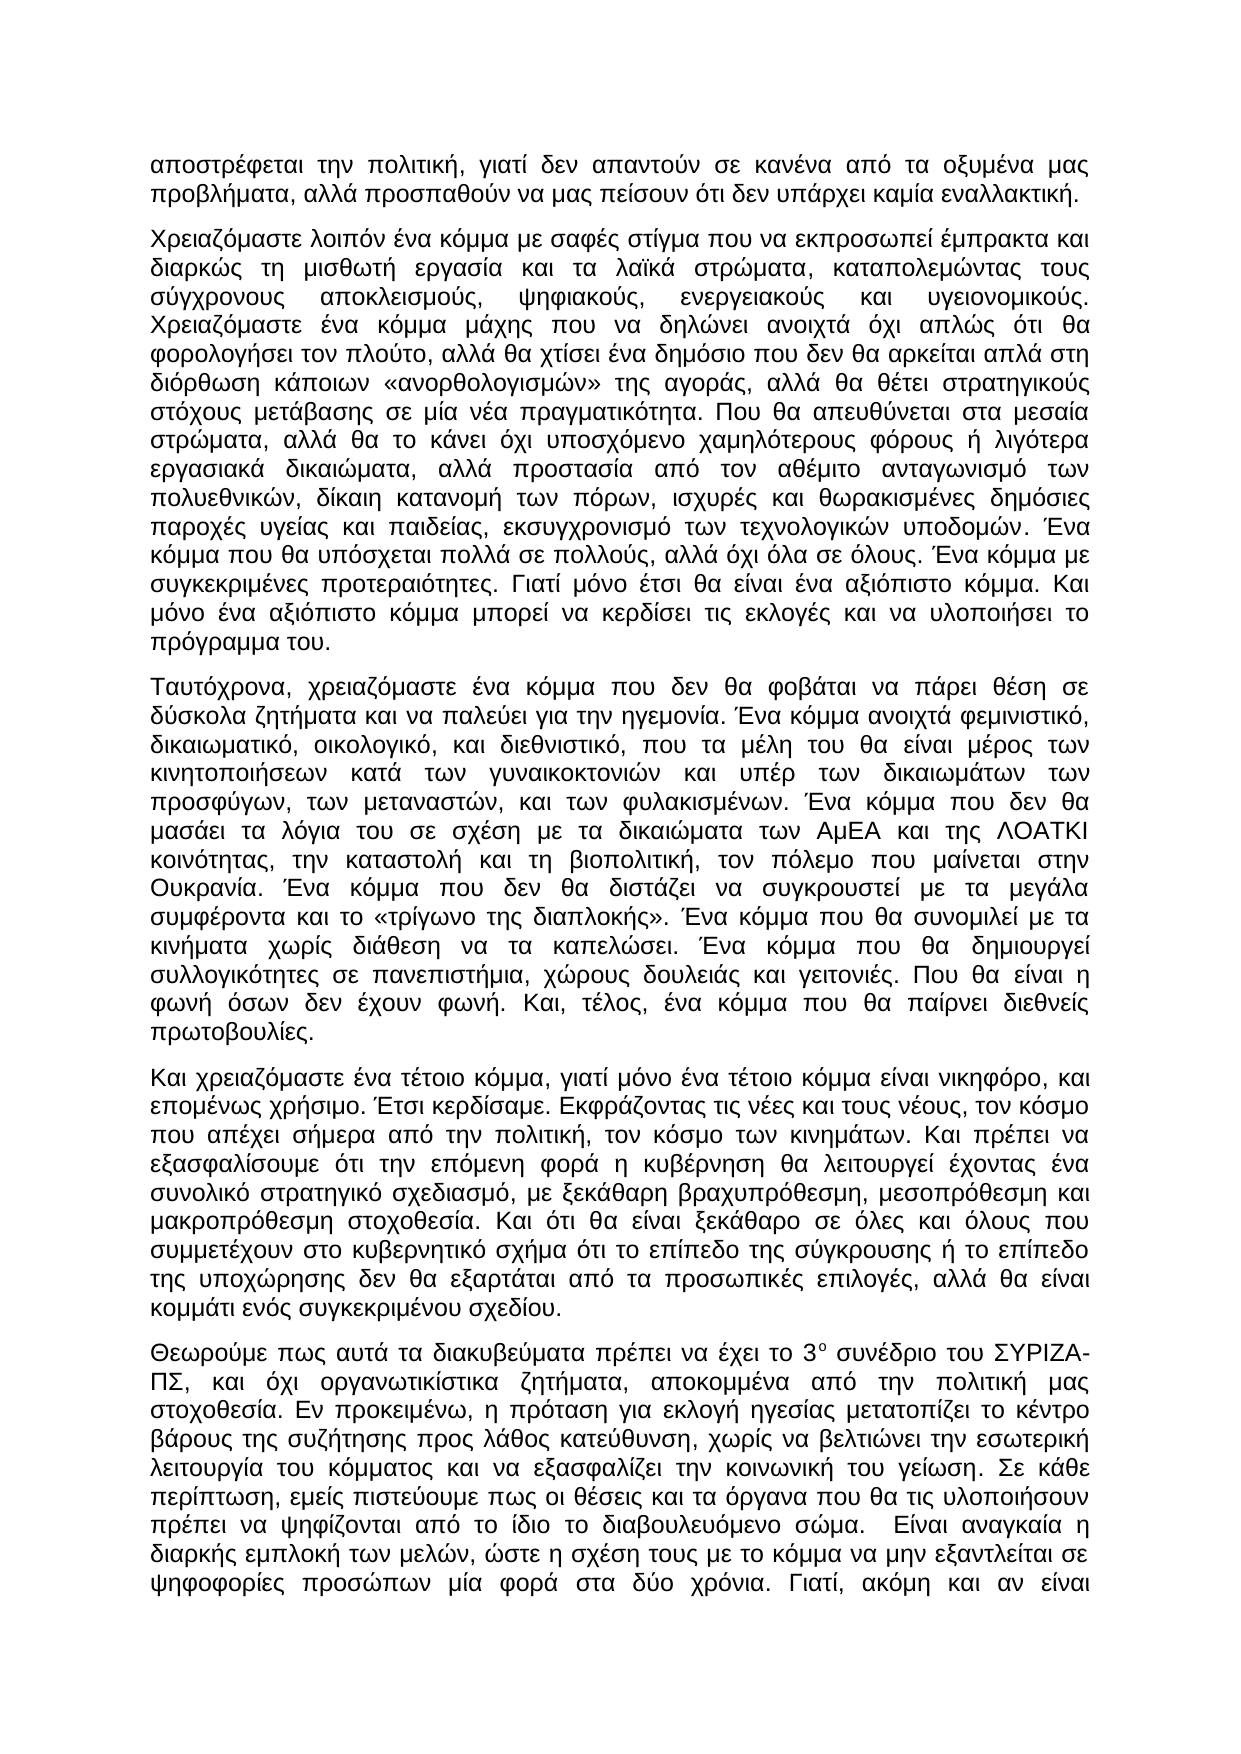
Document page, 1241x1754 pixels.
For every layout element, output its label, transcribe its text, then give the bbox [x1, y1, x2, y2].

text Χρειαζόμαστε λοιπόν ένα κόμμα με σαφές στίγμα που να εκπροσωπεί έμπρακτα και διαρκώς τη μισθωτή εργασία και τα λαϊκά στρώματα, καταπολεμώντας τους σύγχρονους αποκλεισμούς, ψηφιακούς, ενεργειακούς και υγειονομικούς. Χρειαζόμαστε ένα κόμμα μάχης που να δηλώνει ανοιχτά όχι απλώς ότι θα φορολογήσει τον πλούτο, αλλά θα χτίσει ένα δημόσιο που δεν θα αρκείται απλά στη διόρθωση κάποιων «ανορθολογισμών» της αγοράς, αλλά θα θέτει στρατηγικούς στόχους μετάβασης σε μία νέα πραγματικότητα. Που θα απευθύνεται στα μεσαία στρώματα, αλλά θα το κάνει όχι υποσχόμενο χαμηλότερους φόρους ή λιγότερα εργασιακά δικαιώματα, αλλά προστασία από τον αθέμιτο ανταγωνισμό των πολυεθνικών, δίκαιη κατανομή των πόρων, ισχυρές και θωρακισμένες δημόσιες παροχές υγείας και παιδείας, εκσυγχρονισμό των τεχνολογικών υποδομών. Ένα κόμμα που θα υπόσχεται πολλά σε πολλούς, αλλά όχι όλα σε όλους. Ένα κόμμα με συγκεκριμένες προτεραιότητες. Γιατί μόνο έτσι θα είναι ένα αξιόπιστο κόμμα. Και μόνο ένα αξιόπιστο κόμμα μπορεί να κερδίσει τις εκλογές και να υλοποιήσει το πρόγραμμα του. [150, 224, 1090, 655]
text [150, 150, 1090, 207]
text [150, 1338, 1090, 1597]
text Και χρειαζόμαστε ένα τέτοιο κόμμα, γιατί μόνο ένα τέτοιο κόμμα είναι νικηφόρο, και επομένως χρήσιμο. Έτσι κερδίσαμε. Εκφράζοντας τις νέες και τους νέους, τον κόσμο που απέχει σήμερα από την πολιτική, τον κόσμο των κινημάτων. Και πρέπει να εξασφαλίσουμε ότι την επόμενη φορά η κυβέρνηση θα λειτουργεί έχοντας ένα συνολικό στρατηγικό σχεδιασμό, με ξεκάθαρη βραχυπρόθεσμη, μεσοπρόθεσμη και μακροπρόθεσμη στοχοθεσία. Και ότι θα είναι ξεκάθαρο σε όλες και όλους που συμμετέχουν στο κυβερνητικό σχήμα ότι το επίπεδο της σύγκρουσης ή το επίπεδο της υποχώρησης δεν θα εξαρτάται από τα προσωπικές επιλογές, αλλά θα είναι κομμάτι ενός συγκεκριμένου σχεδίου. [150, 1062, 1090, 1321]
text Ταυτόχρονα, χρειαζόμαστε ένα κόμμα που δεν θα φοβάται να πάρει θέση σε δύσκολα ζητήματα και να παλεύει για την ηγεμονία. Ένα κόμμα ανοιχτά φεμινιστικό, δικαιωματικό, οικολογικό, και διεθνιστικό, που τα μέλη του θα είναι μέρος των κινητοποιήσεων κατά των γυναικοκτονιών και υπέρ των δικαιωμάτων των προσφύγων, των μεταναστών, και των φυλακισμένων. Ένα κόμμα που δεν θα μασάει τα λόγια του σε σχέση με τα δικαιώματα των ΑμΕΑ και της ΛΟΑΤΚΙ κοινότητας, την καταστολή και τη βιοπολιτική, τον πόλεμο που μαίνεται στην Ουκρανία. Ένα κόμμα που δεν θα διστάζει να συγκρουστεί με τα μεγάλα συμφέροντα και το «τρίγωνο της διαπλοκής». Ένα κόμμα που θα συνομιλεί με τα κινήματα χωρίς διάθεση να τα καπελώσει. Ένα κόμμα που θα δημιουργεί συλλογικότητες σε πανεπιστήμια, χώρους δουλειάς και γειτονιές. Που θα είναι η φωνή όσων δεν έχουν φωνή. Και, τέλος, ένα κόμμα που θα παίρνει διεθνείς πρωτοβουλίες. [150, 672, 1090, 1046]
